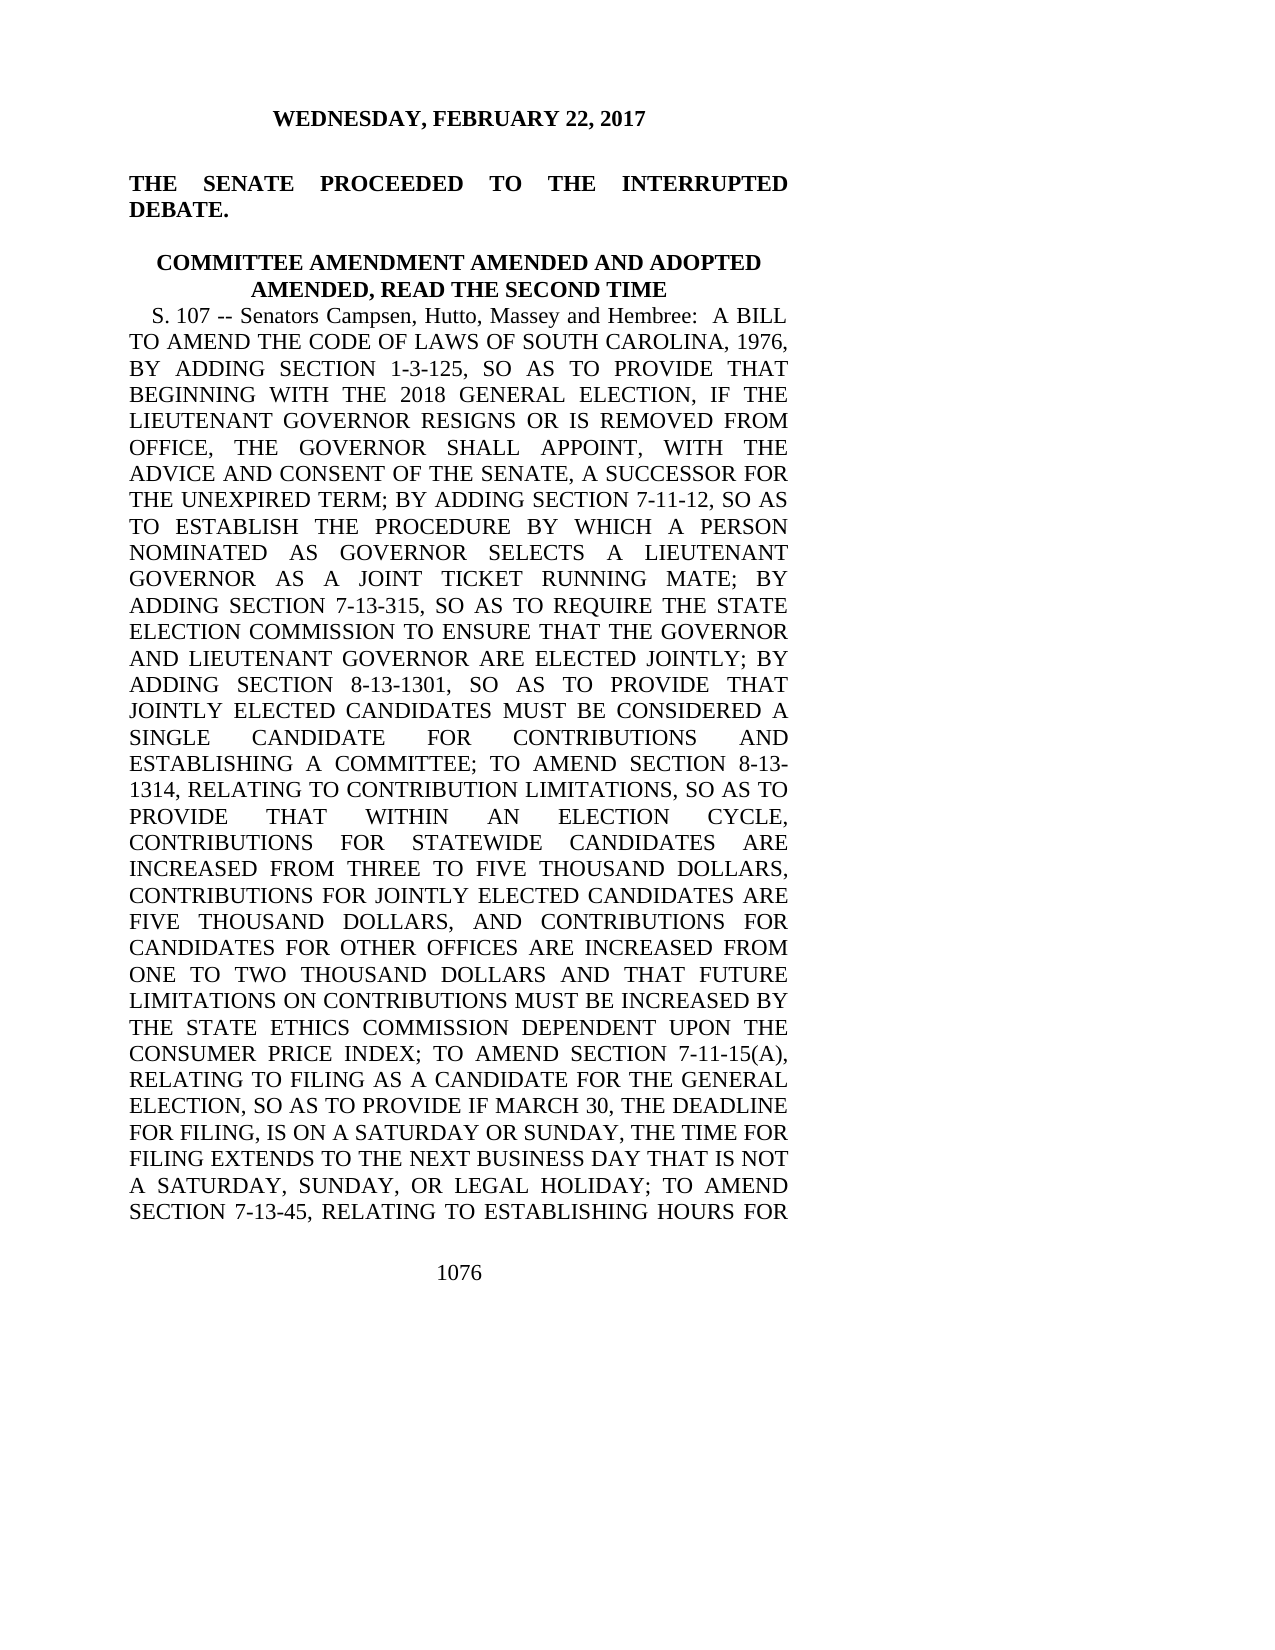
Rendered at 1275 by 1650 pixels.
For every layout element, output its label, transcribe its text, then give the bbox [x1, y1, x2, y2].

text AMENDED, READ THE SECOND TIME [129, 276, 789, 302]
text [129, 302, 789, 1224]
text COMMITTEE AMENDMENT AMENDED AND ADOPTED [129, 249, 789, 276]
text THE SENATE PROCEEDED TO THE INTERRUPTED DEBATE. [129, 170, 789, 223]
